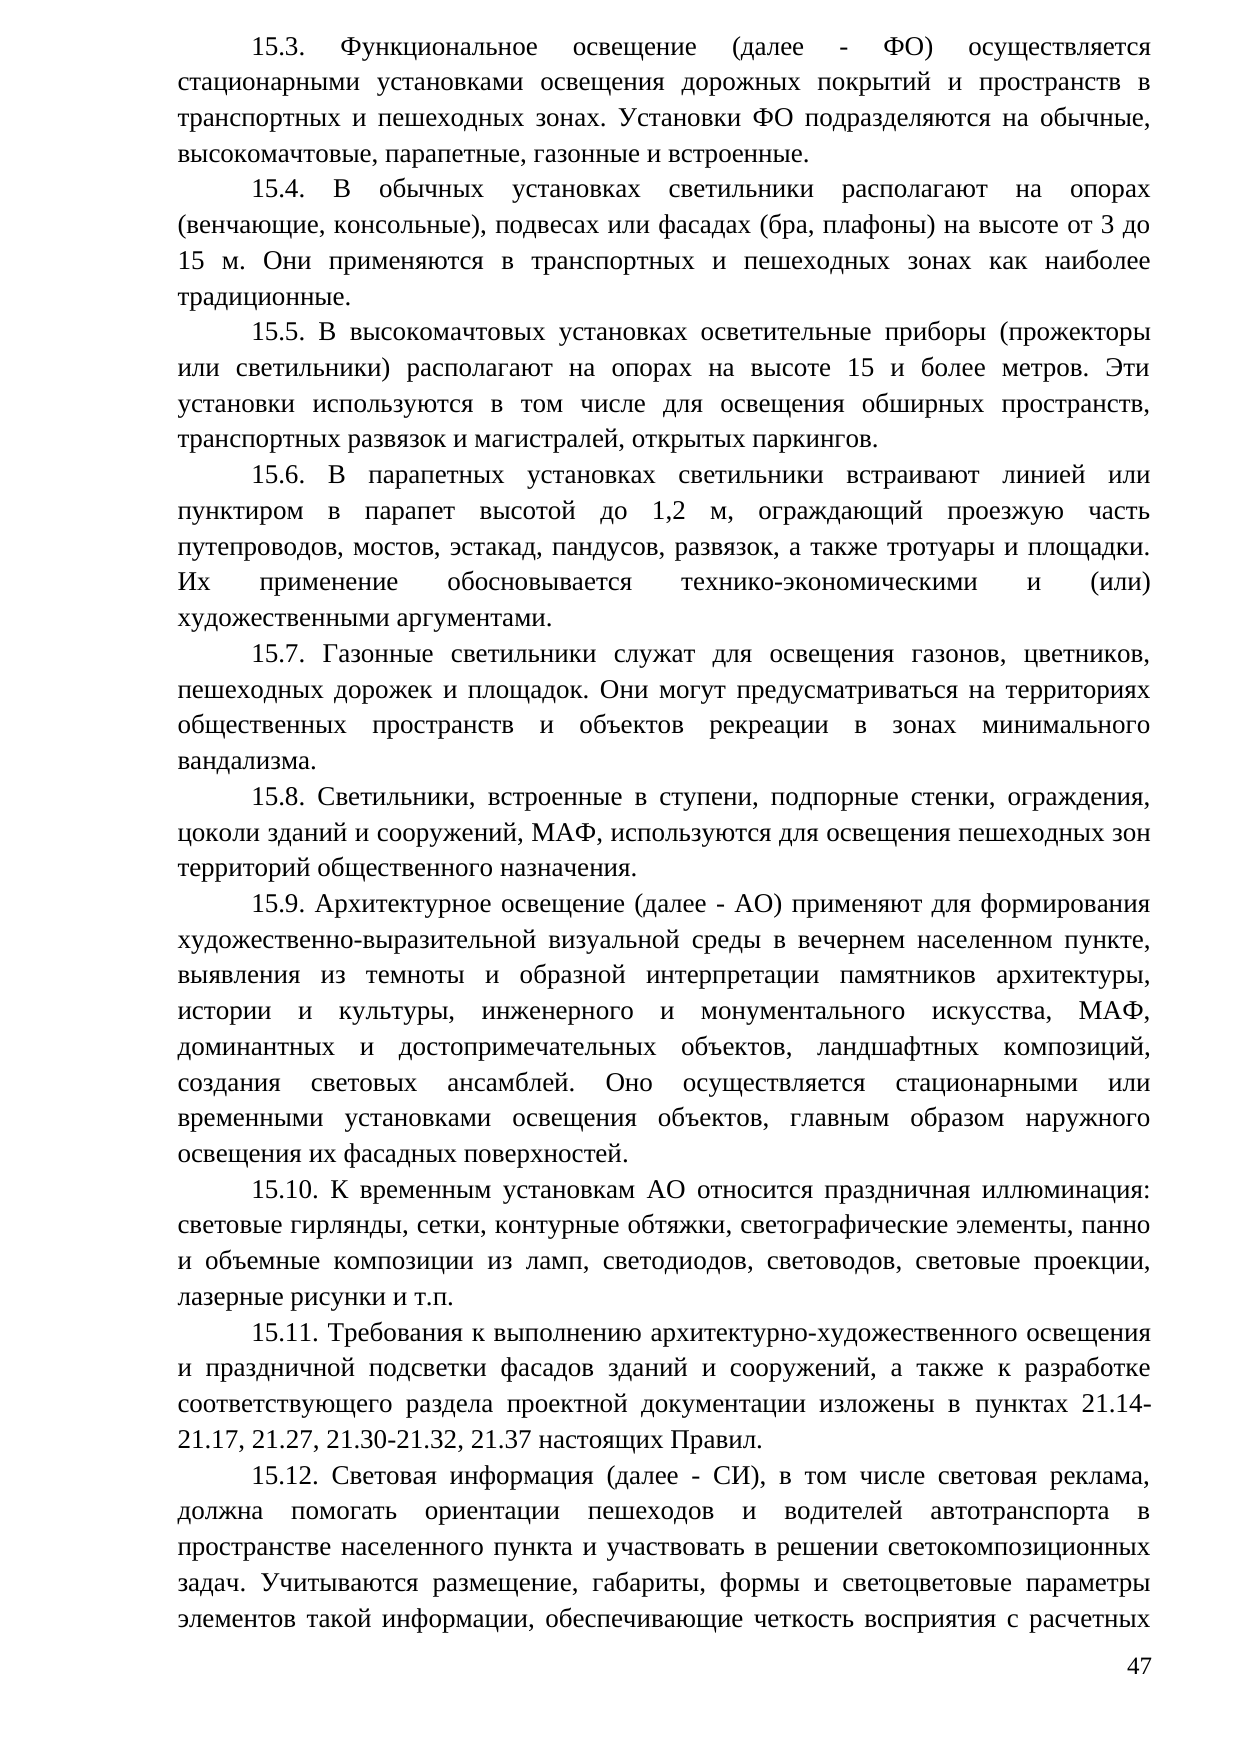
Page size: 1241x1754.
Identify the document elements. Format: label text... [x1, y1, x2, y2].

text 15.6. В парапетных установках светильники встраивают линией или пунктиром в парапет высотой до , ограждающий проезжую часть путепроводов, мостов, эстакад, пандусов, развязок, а также тротуары и площадки. Их применение обосновывается технико-экономическими и (или) художественными аргументами. [177, 458, 1152, 632]
text 15.3. Функциональное освещение (далее - ФО) осуществляется стационарными установками освещения дорожных покрытий и пространств в транспортных и пешеходных зонах. Установки ФО подразделяются на обычные, высокомачтовые, парапетные, газонные и встроенные. [177, 29, 1152, 168]
text 15.9. Архитектурное освещение (далее - АО) применяют для формирования художественно-выразительной визуальной среды в вечернем населенном пункте, выявления из темноты и образной интерпретации памятников архитектуры, истории и культуры, инженерного и монументального искусства, МАФ, доминантных и достопримечательных объектов, ландшафтных композиций, создания световых ансамблей. Оно осуществляется стационарными или временными установками освещения объектов, главным образом наружного освещения их фасадных поверхностей. [177, 887, 1152, 1168]
text 15.8. Светильники, встроенные в ступени, подпорные стенки, ограждения, цоколи зданий и сооружений, МАФ, используются для освещения пешеходных зон территорий общественного назначения. [177, 780, 1152, 882]
text 15.7. Газонные светильники служат для освещения газонов, цветников, пешеходных дорожек и площадок. Они могут предусматриваться на территориях общественных пространств и объектов рекреации в зонах минимального вандализма. [177, 637, 1152, 775]
text 15.11. Требования к выполнению архитектурно-художественного освещения и праздничной подсветки фасадов зданий и сооружений, а также к разработке соответствующего раздела проектной документации изложены в пунктах 21.14-21.17, 21.27, 21.30-21.32, 21.37 настоящих Правил. [177, 1316, 1152, 1454]
text 15.10. К временным установкам АО относится праздничная иллюминация: световые гирлянды, сетки, контурные обтяжки, светографические элементы, панно и объемные композиции из ламп, светодиодов, световодов, световые проекции, лазерные рисунки и т.п. [177, 1173, 1152, 1311]
text 15.4. В обычных установках светильники располагают на опорах (венчающие, консольные), подвесах или фасадах (бра, плафоны) на высоте от 3 до . Они применяются в транспортных и пешеходных зонах как наиболее традиционные. [177, 172, 1152, 311]
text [177, 1459, 1152, 1633]
text 15.5. В высокомачтовых установках осветительные приборы (прожекторы или светильники) располагают на опорах на высоте 15 и более метров. Эти установки используются в том числе для освещения обширных пространств, транспортных развязок и магистралей, открытых паркингов. [177, 315, 1152, 454]
